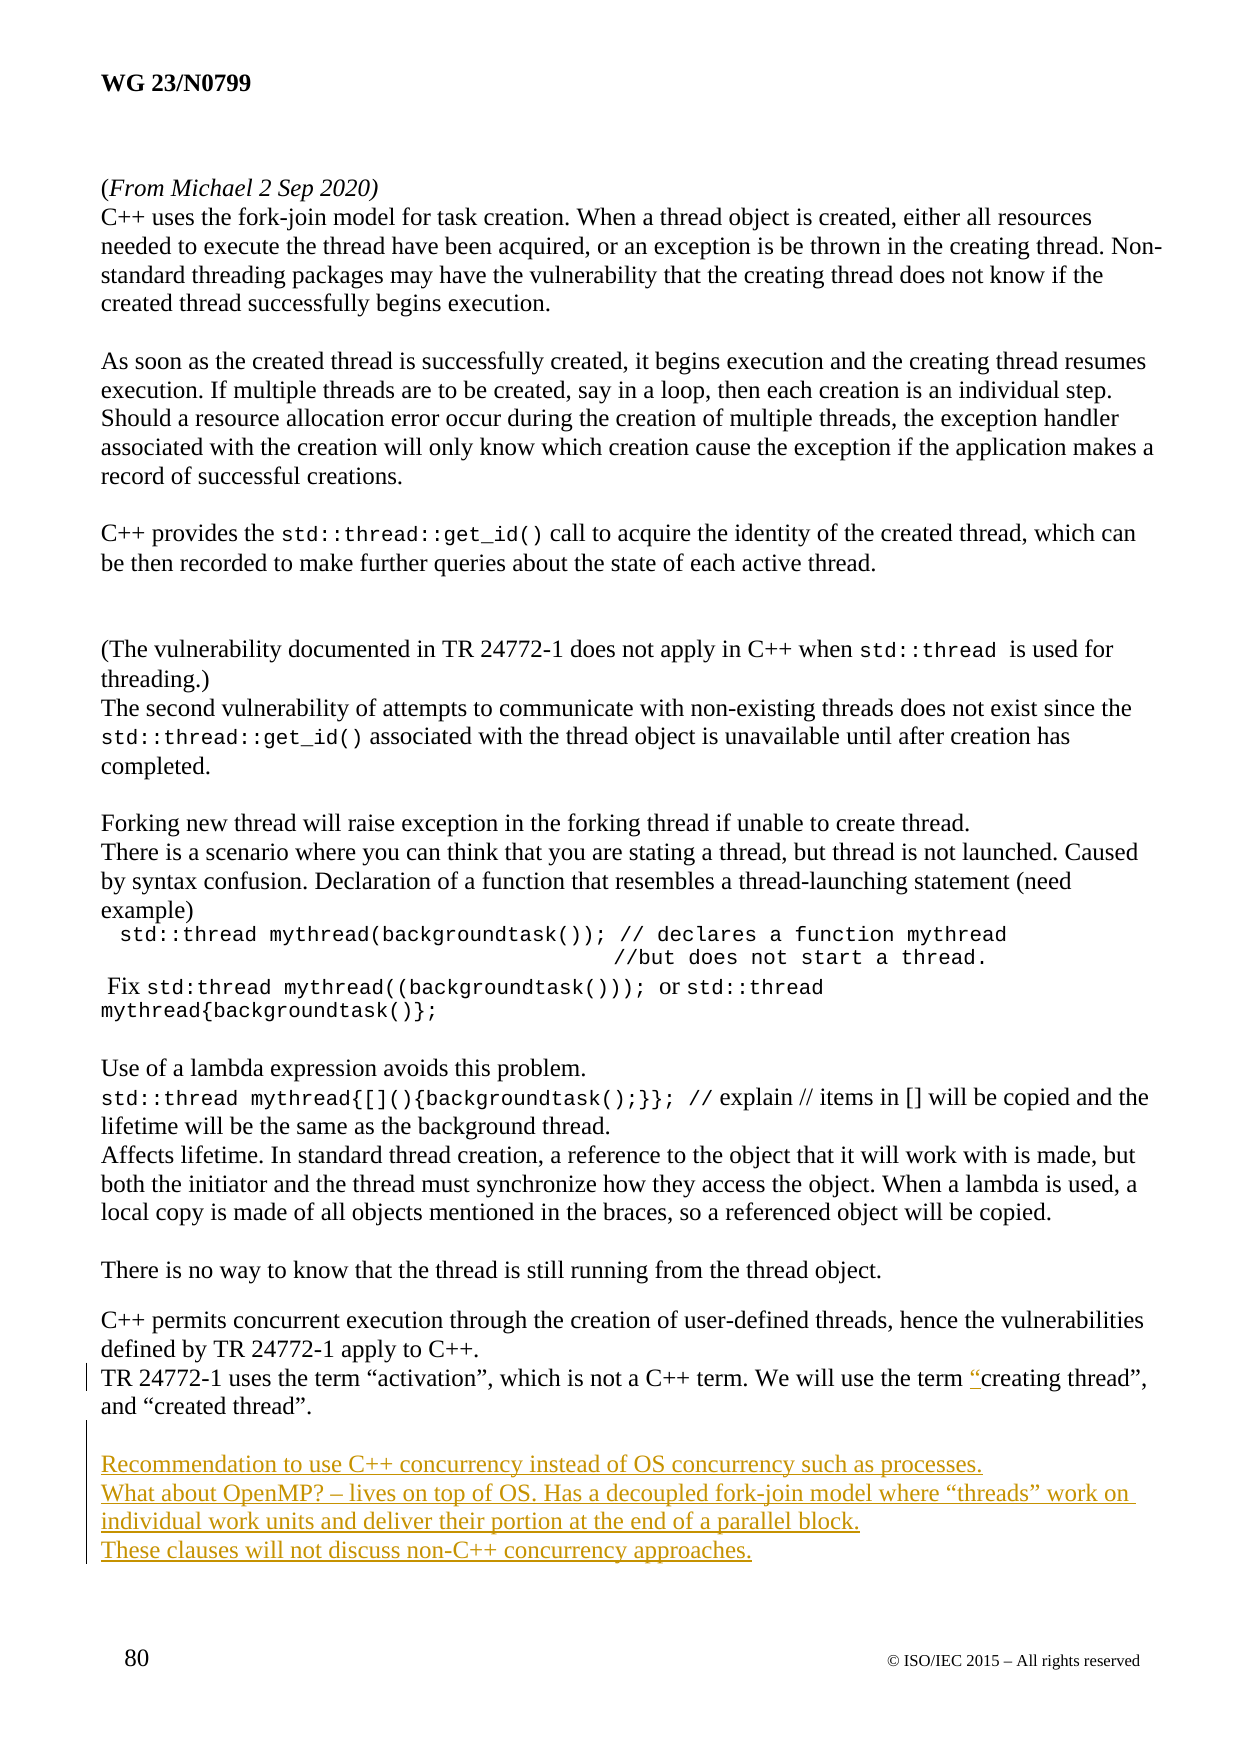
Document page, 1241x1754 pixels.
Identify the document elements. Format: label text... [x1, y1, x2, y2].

text Although backward compatibility is sometimes offered as an option for compilers so one can avoid changes to code to be compliant with current language specifications, updating the legacy software to the current standard is a better option. [101, 291, 1164, 383]
subtitle 6.59.1 Applicability to language [101, 704, 1164, 735]
text There is a scenario where you can think that you are stating a thread, but thread is not launched. Caused by syntax confusion. Declaration of a function that resembles a thread-launching statement (need example) [101, 1486, 1164, 1572]
text C++ provides the std::thread::get_id() call to acquire the identity of the created thread, which can be then recorded to make further queries about the state of each active thread. [101, 1167, 1164, 1225]
list Apply the [[deprecated (“reason”)]] attribute to obsolete declarations that exist only for backward compatibility. [138, 562, 1164, 623]
text Michael’s document on concurrency issues in C++ - https://docs.google.com/document/d/14E0BYqsH_d7fMKvXvaZWoNWtIC65cYBw0aZp4dlev0Q/edit [101, 764, 1164, 822]
text Forking new thread will raise exception in the forking thread if unable to create thread. [101, 1457, 1164, 1486]
text The vulnerability as described in TR 24772-1 clause 6.58 applies to C++. Appendix D “Compatibility features” of ISO/IEC 14882:2017 enumerates the deprecated features. The C++ attribute [[deprecated]] allows library writers and users to mark deprecated declarations. [101, 173, 1164, 261]
subtitle 6.59 Concurrency – Activation [CGA] [101, 643, 1164, 675]
list Enable compiler options that identify the use of deprecated features. [138, 531, 1164, 562]
text The second vulnerability of attempts to communicate with non-existing threads does not exist since the std::thread::get_id() associated with the thread object is unavailable until after creation has completed. [101, 1341, 1164, 1428]
text (The vulnerability documented in TR 24772-1 does not apply in C++ when std::thread is used for threading.) [101, 1283, 1164, 1341]
text As soon as the created thread is successfully created, it begins execution and the creating thread resumes execution. If multiple threads are to be created, say in a loop, then each creation is an individual step. Should a resource allocation error occur during the creation of multiple threads, the exception handler associated with the creation will only know which creation cause the exception if the application makes a record of successful creations. [101, 994, 1164, 1138]
subtitle 6.58.2 Guidance to language users [101, 453, 1164, 484]
list Follow the guidelines of TR 24772-1 clause 6.58.5. [138, 501, 1164, 531]
text C++ uses the fork-join model for task creation. When a thread object is created, either all resources needed to execute the thread have been acquired, or an exception is be thrown in the creating thread. Non-standard threading packages may have the vulnerability that the creating thread does not know if the created thread successfully begins execution. [101, 851, 1164, 966]
text (From Michael 2 Sep 2020) [101, 822, 1164, 851]
